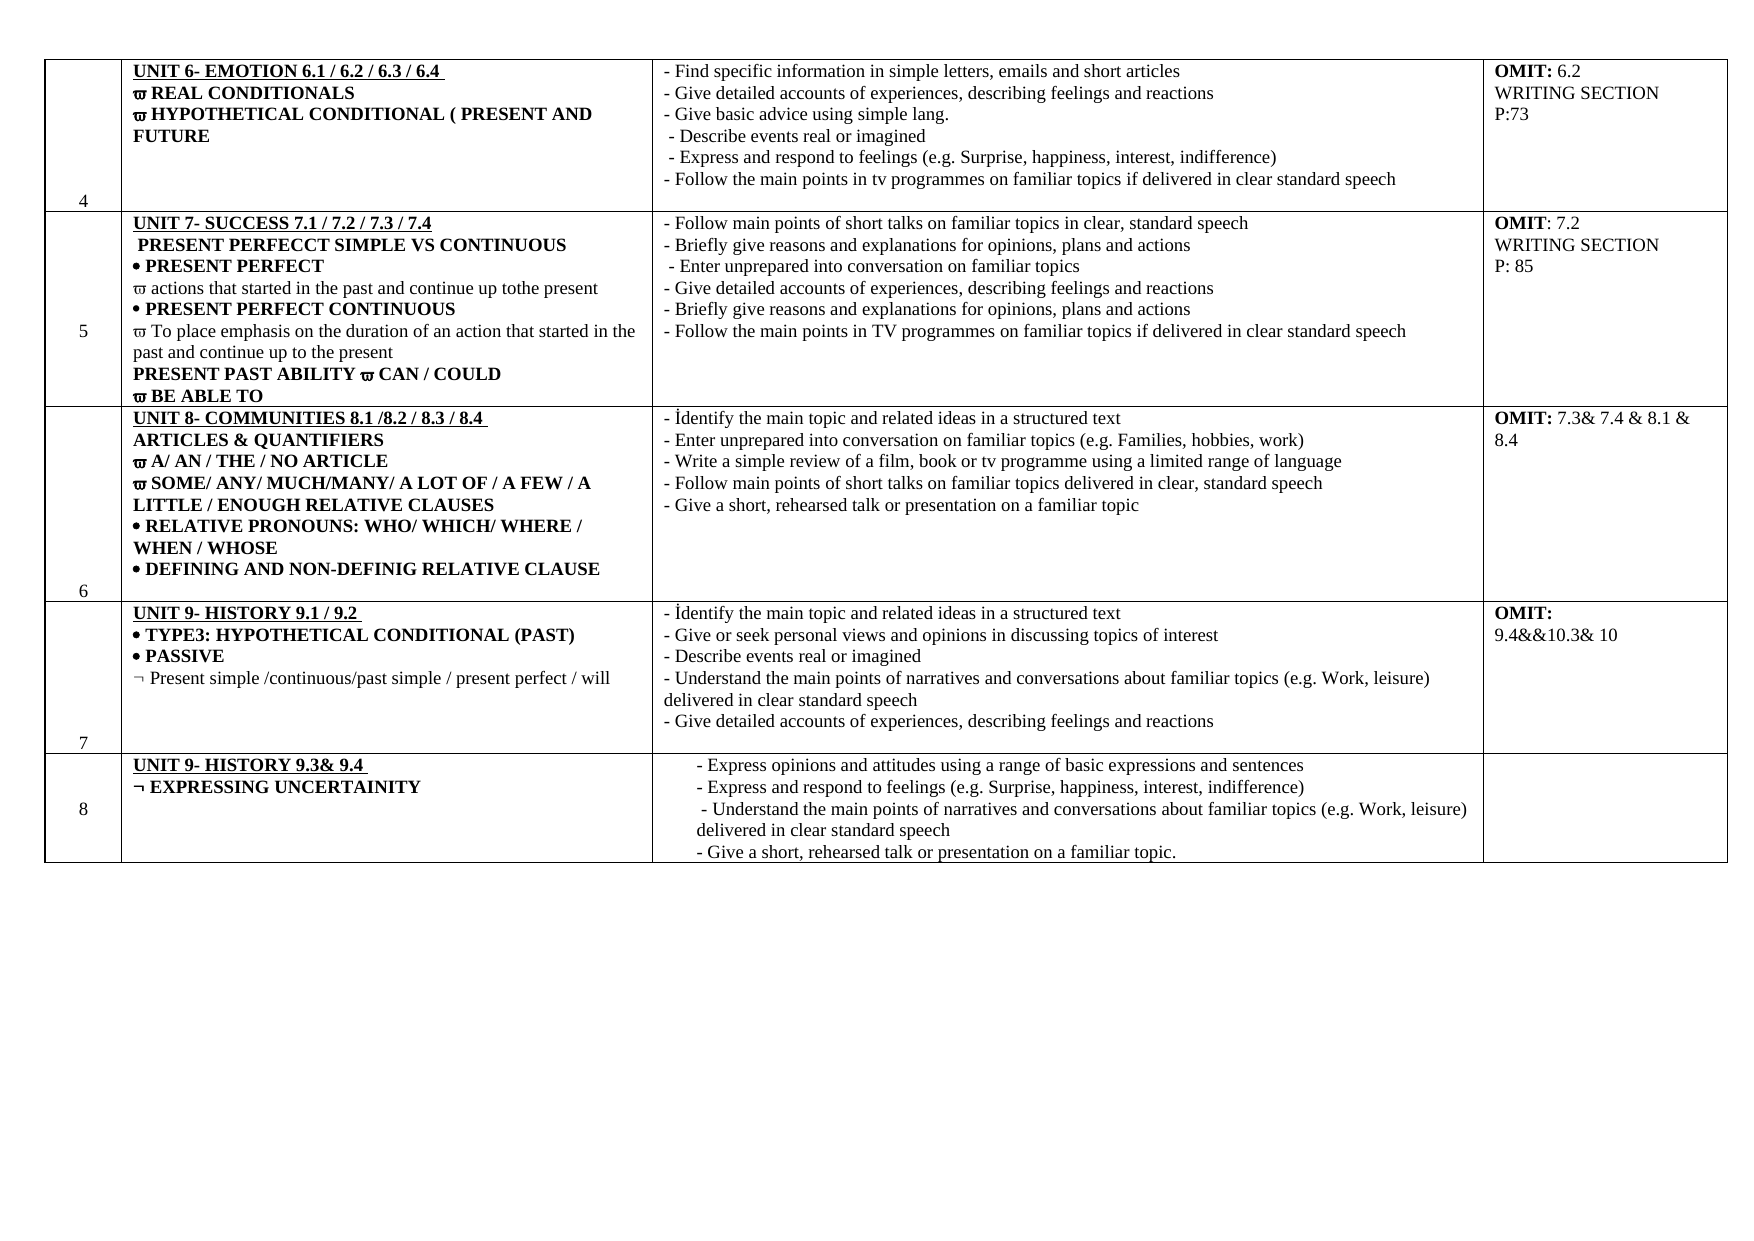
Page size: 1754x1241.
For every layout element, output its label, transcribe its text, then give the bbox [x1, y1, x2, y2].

table_cell UNIT 7- SUCCESS 7.1 / 7.2 / 7.3 / 7.4 PRESENT PERFECCT SIMPLE VS CONTINUOUS PRESENT PERFECT actions that started in the past and continue up tothe present PRESENT PERFECT CONTINUOUS To place emphasis on the duration of an action that started in the past and continue up to the present PRESENT PAST ABILITY CAN / COULD BE ABLE TO [122, 212, 652, 406]
table_cell 7 [46, 602, 121, 753]
table_cell OMIT: 6.2 WRITING SECTION P:73 [1484, 60, 1727, 211]
table_cell OMIT: 7.2 WRITING SECTION P: 85 [1484, 212, 1727, 406]
table_cell 8 [46, 754, 121, 862]
table_cell - İdentify the main topic and related ideas in a structured text - Enter unprepared into conversation on familiar topics (e.g. Families, hobbies, work) - Write a simple review of a film, book or tv programme using a limited range of language - Follow main points of short talks on familiar topics delivered in clear, standard speech - Give a short, rehearsed talk or presentation on a familiar topic [653, 407, 1483, 601]
table_cell - Express opinions and attitudes using a range of basic expressions and sentences - Express and respond to feelings (e.g. Surprise, happiness, interest, indifference) - Understand the main points of narratives and conversations about familiar topics (e.g. Work, leisure) delivered in clear standard speech - Give a short, rehearsed talk or presentation on a familiar topic. [653, 754, 1483, 862]
table_cell UNIT 8- COMMUNITIES 8.1 /8.2 / 8.3 / 8.4 ARTICLES & QUANTIFIERS A/ AN / THE / NO ARTICLE SOME/ ANY/ MUCH/MANY/ A LOT OF / A FEW / A LITTLE / ENOUGH RELATIVE CLAUSES RELATIVE PRONOUNS: WHO/ WHICH/ WHERE / WHEN / WHOSE DEFINING AND NON-DEFINIG RELATIVE CLAUSE [122, 407, 652, 601]
table_cell UNIT 6- EMOTION 6.1 / 6.2 / 6.3 / 6.4 REAL CONDITIONALS HYPOTHETICAL CONDITIONAL ( PRESENT AND FUTURE [122, 60, 652, 211]
table_cell UNIT 9- HISTORY 9.3& 9.4 EXPRESSING UNCERTAINITY [122, 754, 652, 862]
table_cell 5 [46, 212, 121, 406]
table_cell - Find specific information in simple letters, emails and short articles - Give detailed accounts of experiences, describing feelings and reactions - Give basic advice using simple lang. - Describe events real or imagined - Express and respond to feelings (e.g. Surprise, happiness, interest, indifference) - Follow the main points in tv programmes on familiar topics if delivered in clear standard speech [653, 60, 1483, 211]
table_cell - İdentify the main topic and related ideas in a structured text - Give or seek personal views and opinions in discussing topics of interest - Describe events real or imagined - Understand the main points of narratives and conversations about familiar topics (e.g. Work, leisure) delivered in clear standard speech - Give detailed accounts of experiences, describing feelings and reactions [653, 602, 1483, 753]
table_cell UNIT 9- HISTORY 9.1 / 9.2 TYPE3: HYPOTHETICAL CONDITIONAL (PAST) PASSIVE Present simple /continuous/past simple / present perfect / will [122, 602, 652, 753]
table_cell 6 [46, 407, 121, 601]
table_cell [1484, 754, 1727, 862]
table_cell OMIT: 7.3& 7.4 & 8.1 & 8.4 [1484, 407, 1727, 601]
table_cell 4 [46, 60, 121, 211]
table_cell OMIT: 9.4&&10.3& 10 [1484, 602, 1727, 753]
table_cell - Follow main points of short talks on familiar topics in clear, standard speech - Briefly give reasons and explanations for opinions, plans and actions - Enter unprepared into conversation on familiar topics - Give detailed accounts of experiences, describing feelings and reactions - Briefly give reasons and explanations for opinions, plans and actions - Follow the main points in TV programmes on familiar topics if delivered in clear standard speech [653, 212, 1483, 406]
